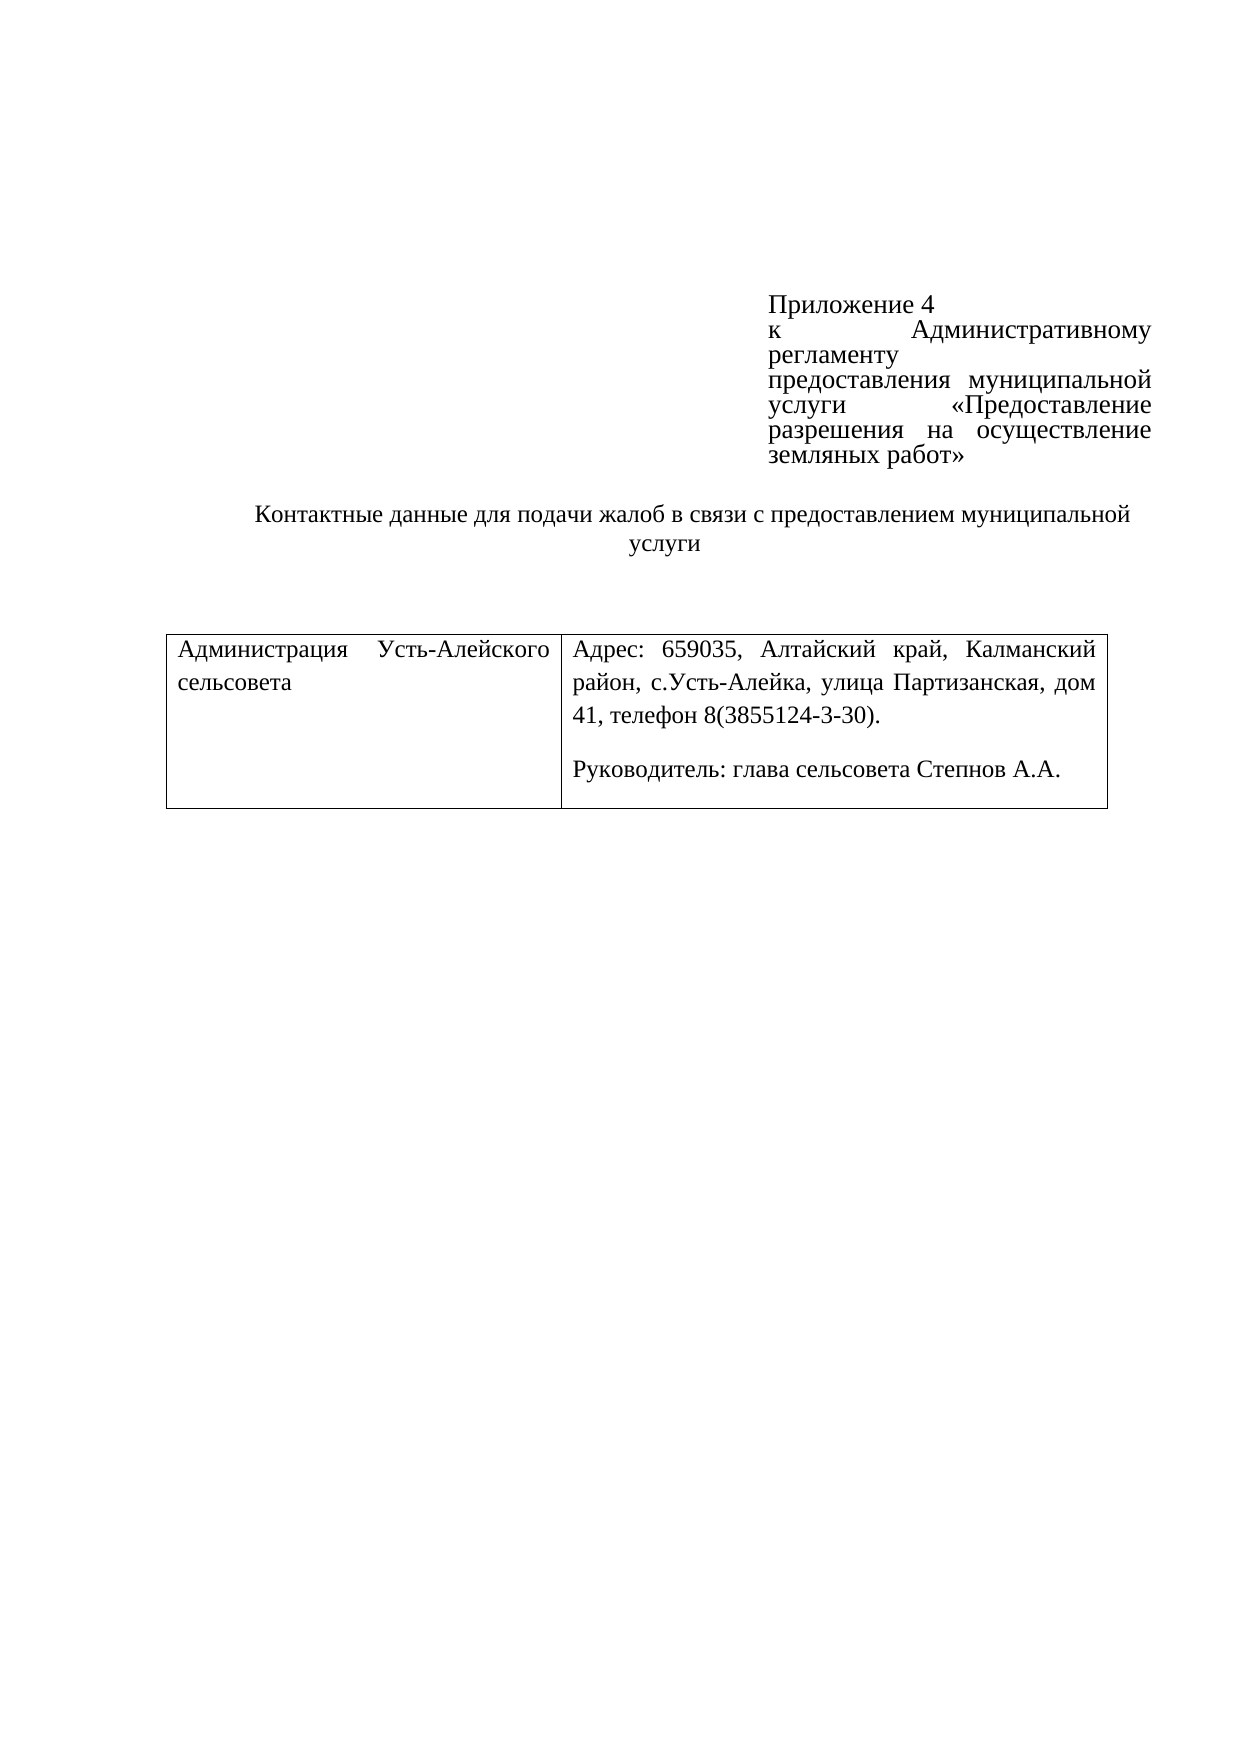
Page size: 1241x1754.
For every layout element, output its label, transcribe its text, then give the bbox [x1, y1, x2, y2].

text предоставления муниципальной услуги «Предоставление разрешения на осуществление земляных работ» [768, 368, 1152, 468]
table_header Администрация Усть-Алейского сельсовета [167, 635, 561, 808]
text Приложение 4 [177, 293, 1152, 318]
table_header Адрес: 659035, Алтайский край, Калманский район, с.Усть-Алейка, улица Партизанская, дом 41, телефон 8(3855124-3-30). Руководитель: глава сельсовета Степнов А.А. [562, 635, 1107, 808]
text Контактные данные для подачи жалоб в связи с предоставлением муниципальной услуги [177, 499, 1152, 557]
text к Административному регламенту [768, 318, 1152, 368]
